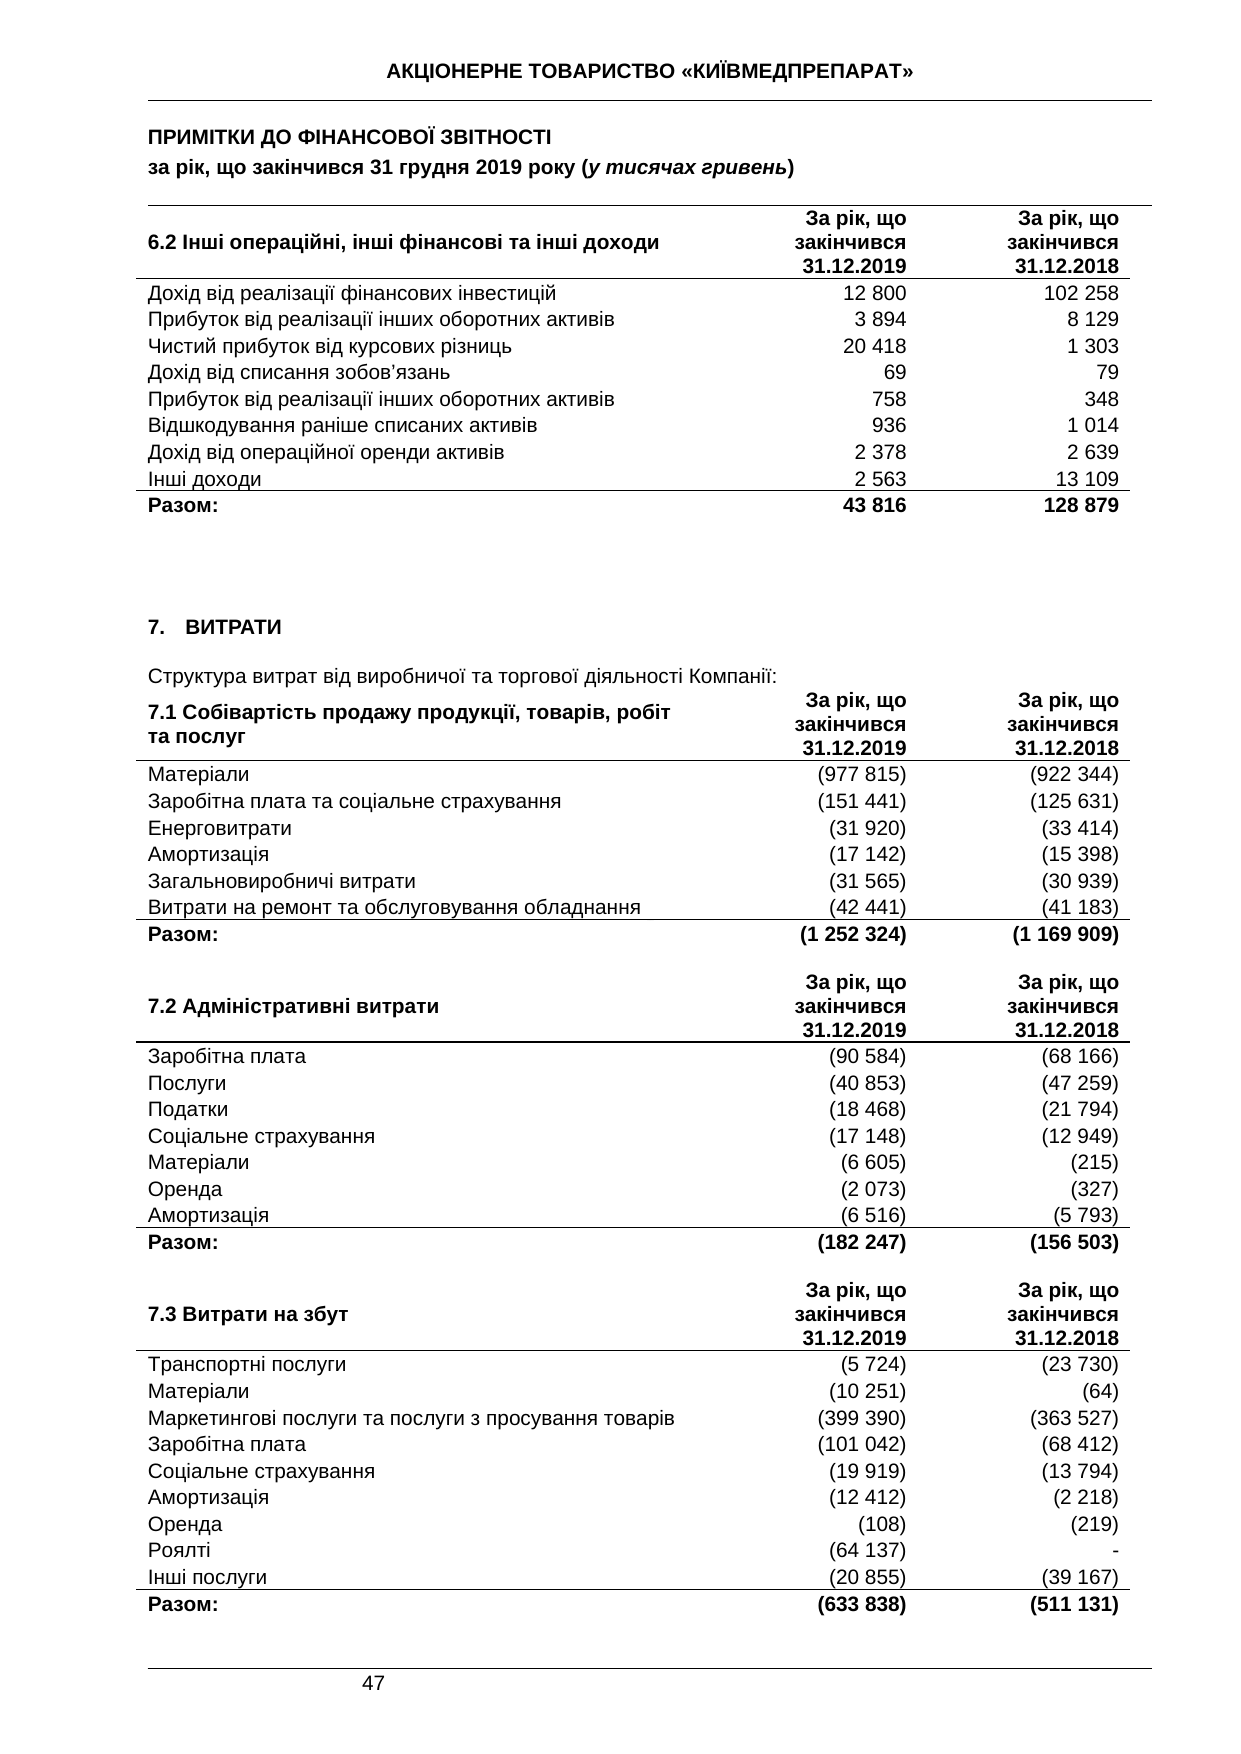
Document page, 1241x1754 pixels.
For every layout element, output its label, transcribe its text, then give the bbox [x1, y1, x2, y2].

table_cell Інші доходи [136, 464, 705, 490]
table_header 7.1 Собівартість продажу продукції, товарів, робіт та послуг [136, 688, 705, 759]
table_cell Витрати на ремонт та обслуговування обладнання [136, 893, 705, 919]
table_header 7.3 Витрати на збут [136, 1278, 705, 1350]
table_header За рік, що закінчився 31.12.2018 [918, 970, 1130, 1041]
table_header За рік, що закінчився 31.12.2019 [705, 1278, 918, 1350]
table_cell - [918, 1536, 1130, 1562]
table_cell (20 855) [705, 1562, 918, 1589]
table_header За рік, що закінчився 31.12.2019 [705, 206, 918, 278]
table_cell 128 879 [918, 491, 1130, 517]
table_header За рік, що закінчився 31.12.2018 [918, 206, 1130, 278]
table_cell (215) [918, 1148, 1130, 1174]
table_cell Транспортні послуги [136, 1351, 705, 1376]
table_header За рік, що закінчився 31.12.2019 [705, 688, 918, 759]
table_cell (12 949) [918, 1121, 1130, 1148]
table_cell 2 563 [705, 464, 918, 490]
table_cell (922 344) [918, 761, 1130, 786]
table_header За рік, що закінчився 31.12.2019 [705, 970, 918, 1041]
table_cell (23 730) [918, 1351, 1130, 1376]
table_cell 69 [705, 358, 918, 384]
table_cell Дохід від операційної оренди активів [136, 437, 705, 464]
table_cell 43 816 [705, 491, 918, 517]
table_cell 2 378 [705, 437, 918, 464]
table_cell Матеріали [136, 1148, 705, 1174]
table_cell (41 183) [918, 893, 1130, 919]
table_cell (2 073) [705, 1174, 918, 1201]
table_cell Відшкодування раніше списаних активів [136, 411, 705, 437]
table_cell Інші послуги [136, 1562, 705, 1589]
text Структура витрат від виробничої та торгової діяльності Компанії: [148, 664, 1152, 688]
table_cell (17 148) [705, 1121, 918, 1148]
table_cell (64) [918, 1376, 1130, 1403]
table_cell (42 441) [705, 893, 918, 919]
table_cell (101 042) [705, 1429, 918, 1456]
table_cell (33 414) [918, 813, 1130, 839]
table_cell (18 468) [705, 1095, 918, 1121]
table_cell Матеріали [136, 761, 705, 786]
table_cell (327) [918, 1174, 1130, 1201]
table_cell Амортизація [136, 1483, 705, 1509]
table_cell Енерговитрати [136, 813, 705, 839]
table_cell Чистий прибуток від курсових різниць [136, 331, 705, 357]
table_cell (17 142) [705, 839, 918, 866]
table_cell 20 418 [705, 331, 918, 357]
table_cell Дохід від списання зобов’язань [136, 358, 705, 384]
table_cell (108) [705, 1509, 918, 1536]
table_cell (21 794) [918, 1095, 1130, 1121]
table_cell (399 390) [705, 1403, 918, 1429]
table_cell (1 169 909) [918, 920, 1130, 946]
table_cell Заробітна плата [136, 1429, 705, 1456]
table_cell (156 503) [918, 1228, 1130, 1254]
table_cell 1 303 [918, 331, 1130, 357]
table_cell Разом: [136, 1590, 705, 1615]
table_cell Оренда [136, 1509, 705, 1536]
table_cell (31 565) [705, 866, 918, 892]
table_cell (64 137) [705, 1536, 918, 1562]
table_cell (633 838) [705, 1590, 918, 1615]
table_cell Соціальне страхування [136, 1456, 705, 1482]
table_cell (90 584) [705, 1043, 918, 1068]
table_cell Амортизація [136, 1201, 705, 1227]
table_cell (6 516) [705, 1201, 918, 1227]
table_cell (977 815) [705, 761, 918, 786]
table_cell 8 129 [918, 304, 1130, 331]
table_cell 758 [705, 384, 918, 411]
table_cell Соціальне страхування [136, 1121, 705, 1148]
table_cell Послуги [136, 1068, 705, 1094]
table_cell Загальновиробничі витрати [136, 866, 705, 892]
table_cell (1 252 324) [705, 920, 918, 946]
table_cell Разом: [136, 491, 705, 517]
table_cell (10 251) [705, 1376, 918, 1403]
table_cell (39 167) [918, 1562, 1130, 1589]
table_cell (5 793) [918, 1201, 1130, 1227]
table_cell (47 259) [918, 1068, 1130, 1094]
table_cell Амортизація [136, 839, 705, 866]
table_cell Матеріали [136, 1376, 705, 1403]
table_cell (6 605) [705, 1148, 918, 1174]
table_header 6.2 Інші операційні, інші фінансові та інші доходи [136, 206, 705, 278]
table_cell (40 853) [705, 1068, 918, 1094]
table_cell 13 109 [918, 464, 1130, 490]
table_cell (12 412) [705, 1483, 918, 1509]
table_cell 3 894 [705, 304, 918, 331]
table_cell Прибуток від реалізації інших оборотних активів [136, 304, 705, 331]
table_cell (68 412) [918, 1429, 1130, 1456]
table_cell Маркетингові послуги та послуги з просування товарів [136, 1403, 705, 1429]
table_cell 79 [918, 358, 1130, 384]
table_cell (363 527) [918, 1403, 1130, 1429]
table_cell Дохід від реалізації фінансових інвестицій [136, 279, 705, 304]
table_cell (151 441) [705, 786, 918, 813]
table_header За рік, що закінчився 31.12.2018 [918, 688, 1130, 759]
table_cell Заробітна плата та соціальне страхування [136, 786, 705, 813]
table_cell Оренда [136, 1174, 705, 1201]
subtitle Витрати [148, 615, 1152, 639]
table_cell (68 166) [918, 1043, 1130, 1068]
table_cell Податки [136, 1095, 705, 1121]
table_cell (219) [918, 1509, 1130, 1536]
table_cell Заробітна плата [136, 1043, 705, 1068]
table_cell 12 800 [705, 279, 918, 304]
table_cell Разом: [136, 1228, 705, 1254]
table_header За рік, що закінчився 31.12.2018 [918, 1278, 1130, 1350]
table_cell Разом: [136, 920, 705, 946]
table_cell (511 131) [918, 1590, 1130, 1615]
table_header 7.2 Адміністративні витрати [136, 970, 705, 1041]
table_cell (2 218) [918, 1483, 1130, 1509]
table_cell Прибуток від реалізації інших оборотних активів [136, 384, 705, 411]
table_cell (125 631) [918, 786, 1130, 813]
table_cell (15 398) [918, 839, 1130, 866]
table_cell Роялті [136, 1536, 705, 1562]
table_cell (30 939) [918, 866, 1130, 892]
table_cell (13 794) [918, 1456, 1130, 1482]
table_cell (5 724) [705, 1351, 918, 1376]
table_cell (31 920) [705, 813, 918, 839]
table_cell 102 258 [918, 279, 1130, 304]
table_cell 2 639 [918, 437, 1130, 464]
table_cell 1 014 [918, 411, 1130, 437]
table_cell (182 247) [705, 1228, 918, 1254]
table_cell 936 [705, 411, 918, 437]
table_cell (19 919) [705, 1456, 918, 1482]
table_cell 348 [918, 384, 1130, 411]
